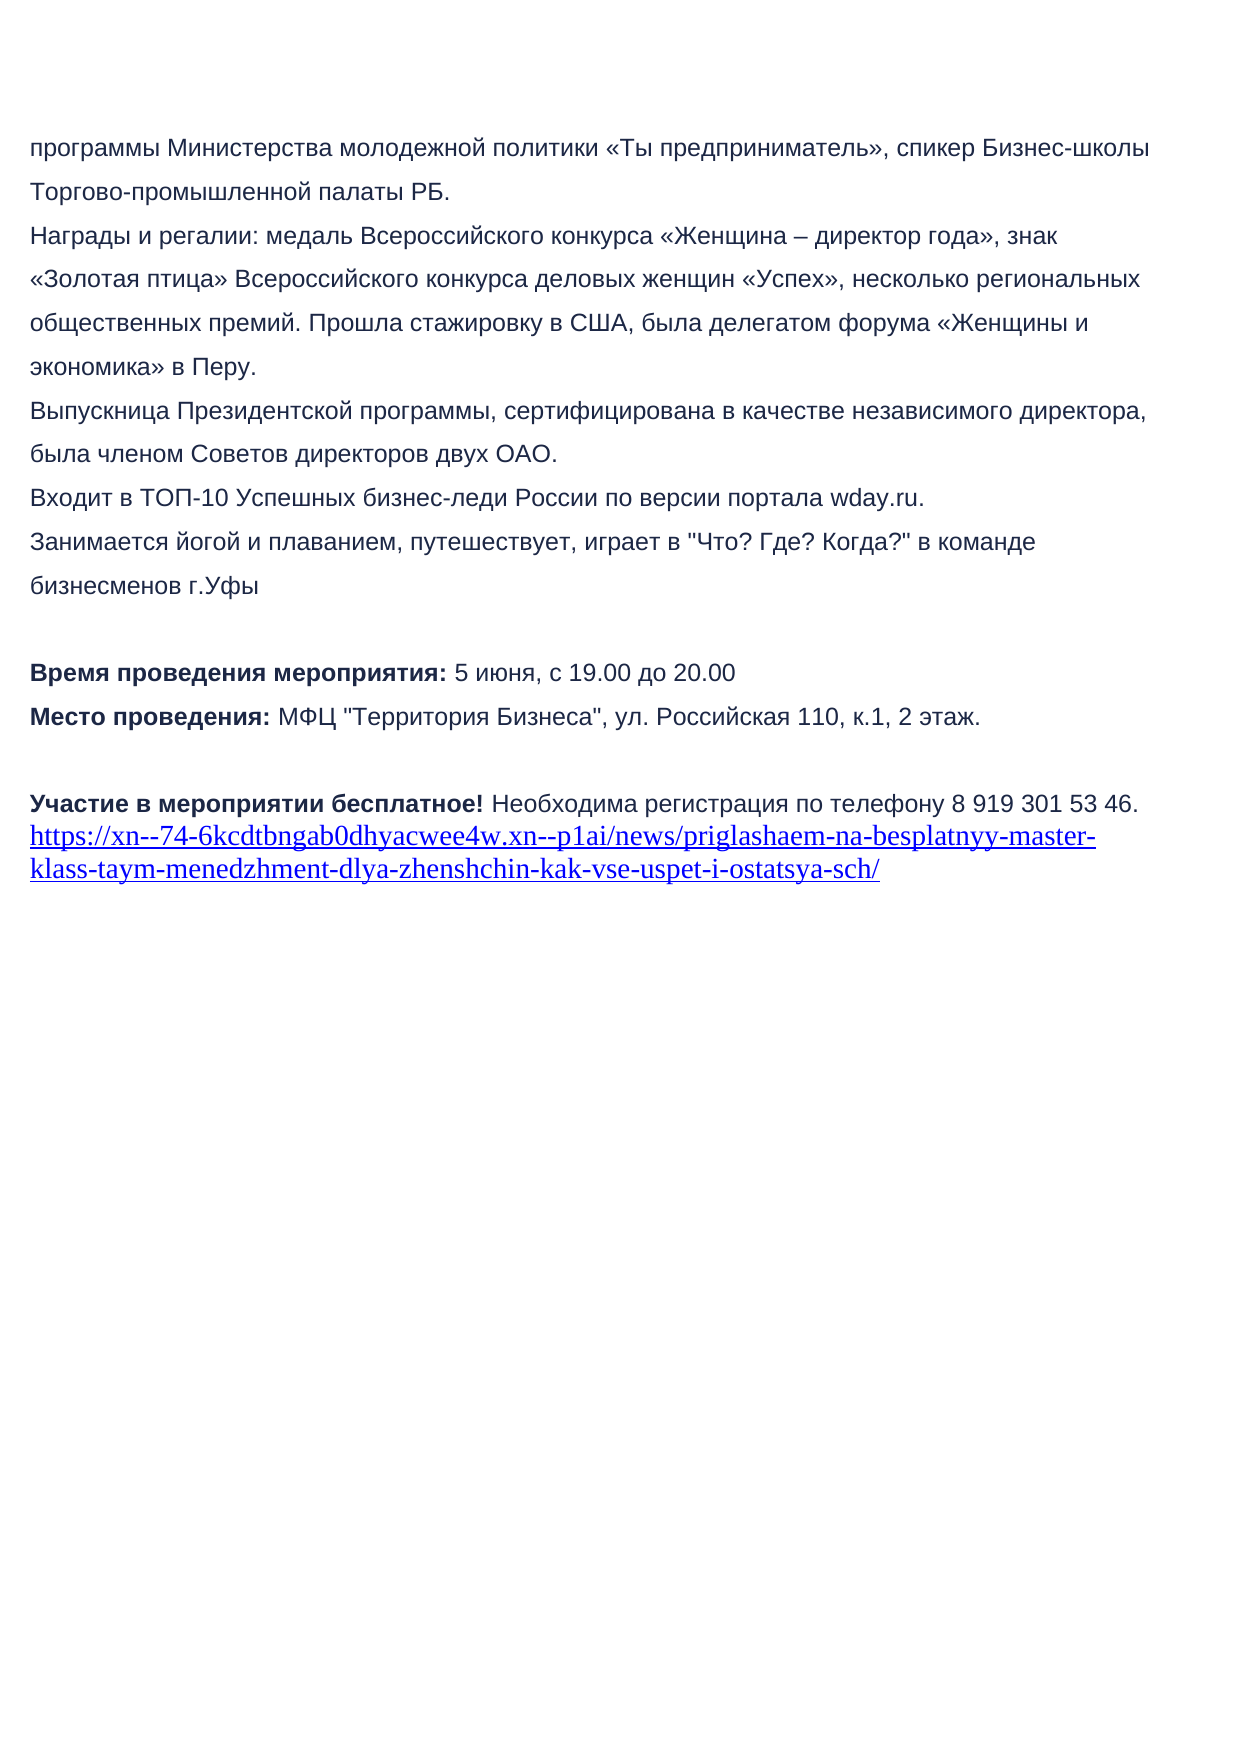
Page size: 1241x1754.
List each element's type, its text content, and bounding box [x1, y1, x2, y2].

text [29, 118, 1152, 818]
text https://xn--74-6kcdtbngab0dhyacwee4w.xn--p1ai/news/priglashaem-na-besplatnyy-master-klass-taym-menedzhment-dlya-zhenshchin-kak-vse-uspet-i-ostatsya-sch/ [29, 818, 1152, 885]
